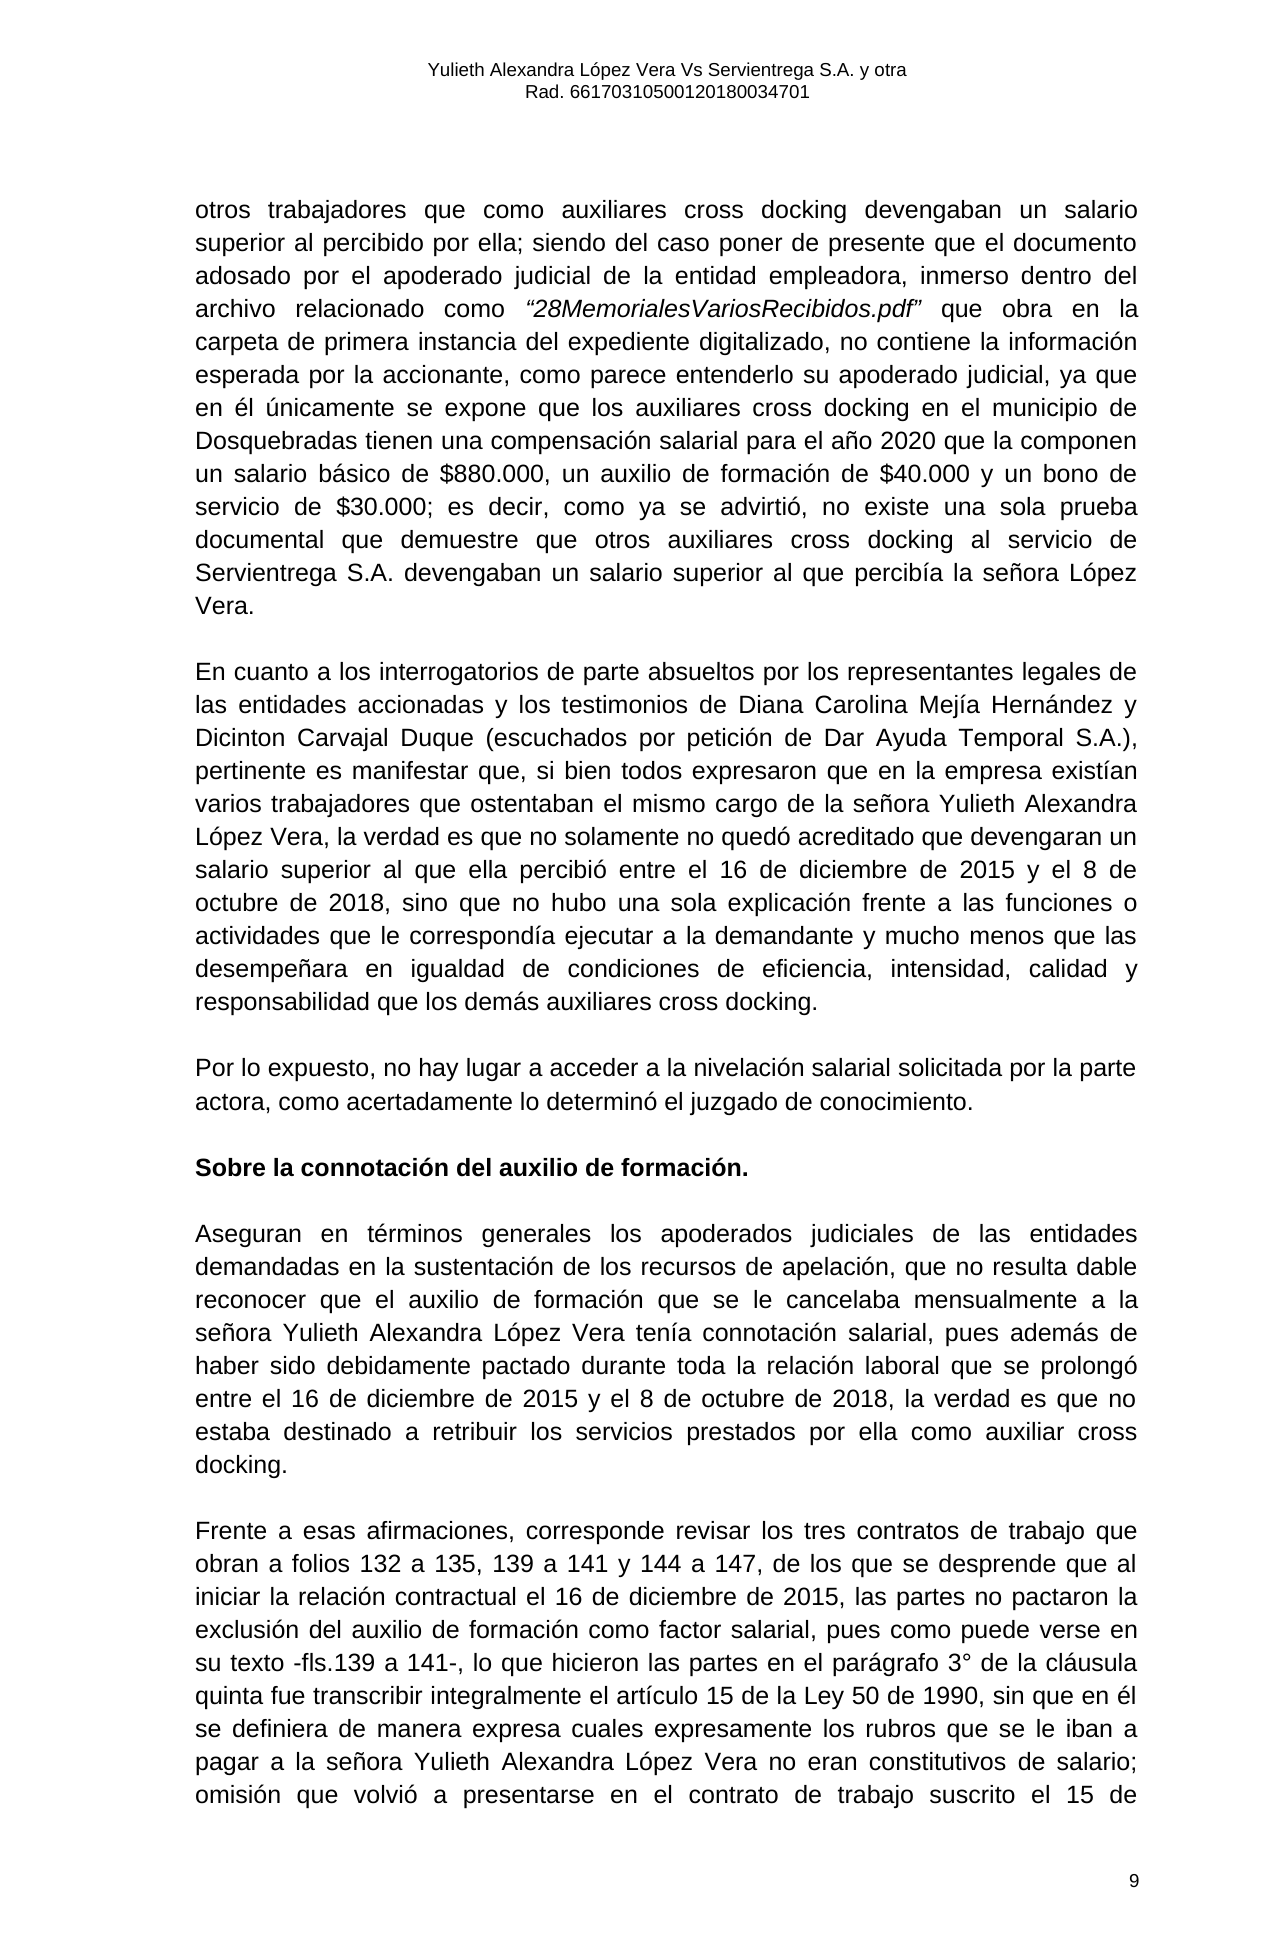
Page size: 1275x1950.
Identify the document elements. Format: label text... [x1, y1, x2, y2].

text En cuanto a los interrogatorios de parte absueltos por los representantes legales de las entidades accionadas y los testimonios de Diana Carolina Mejía Hernández y Dicinton Carvajal Duque (escuchados por petición de Dar Ayuda Temporal S.A.), pertinente es manifestar que, si bien todos expresaron que en la empresa existían varios trabajadores que ostentaban el mismo cargo de la señora Yulieth Alexandra López Vera, la verdad es que no solamente no quedó acreditado que devengaran un salario superior al que ella percibió entre el 16 de diciembre de 2015 y el 8 de octubre de 2018, sino que no hubo una sola explicación frente a las funciones o actividades que le correspondía ejecutar a la demandante y mucho menos que las desempeñara en igualdad de condiciones de eficiencia, intensidad, calidad y responsabilidad que los demás auxiliares cross docking. [195, 657, 1139, 1016]
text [195, 1516, 1139, 1809]
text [195, 195, 1139, 620]
text Aseguran en términos generales los apoderados judiciales de las entidades demandadas en la sustentación de los recursos de apelación, que no resulta dable reconocer que el auxilio de formación que se le cancelaba mensualmente a la señora Yulieth Alexandra López Vera tenía connotación salarial, pues además de haber sido debidamente pactado durante toda la relación laboral que se prolongó entre el 16 de diciembre de 2015 y el 8 de octubre de 2018, la verdad es que no estaba destinado a retribuir los servicios prestados por ella como auxiliar cross docking. [195, 1218, 1139, 1478]
text Por lo expuesto, no hay lugar a acceder a la nivelación salarial solicitada por la parte actora, como acertadamente lo determinó el juzgado de conocimiento. [195, 1053, 1139, 1115]
text Sobre la connotación del auxilio de formación. [195, 1152, 1139, 1181]
